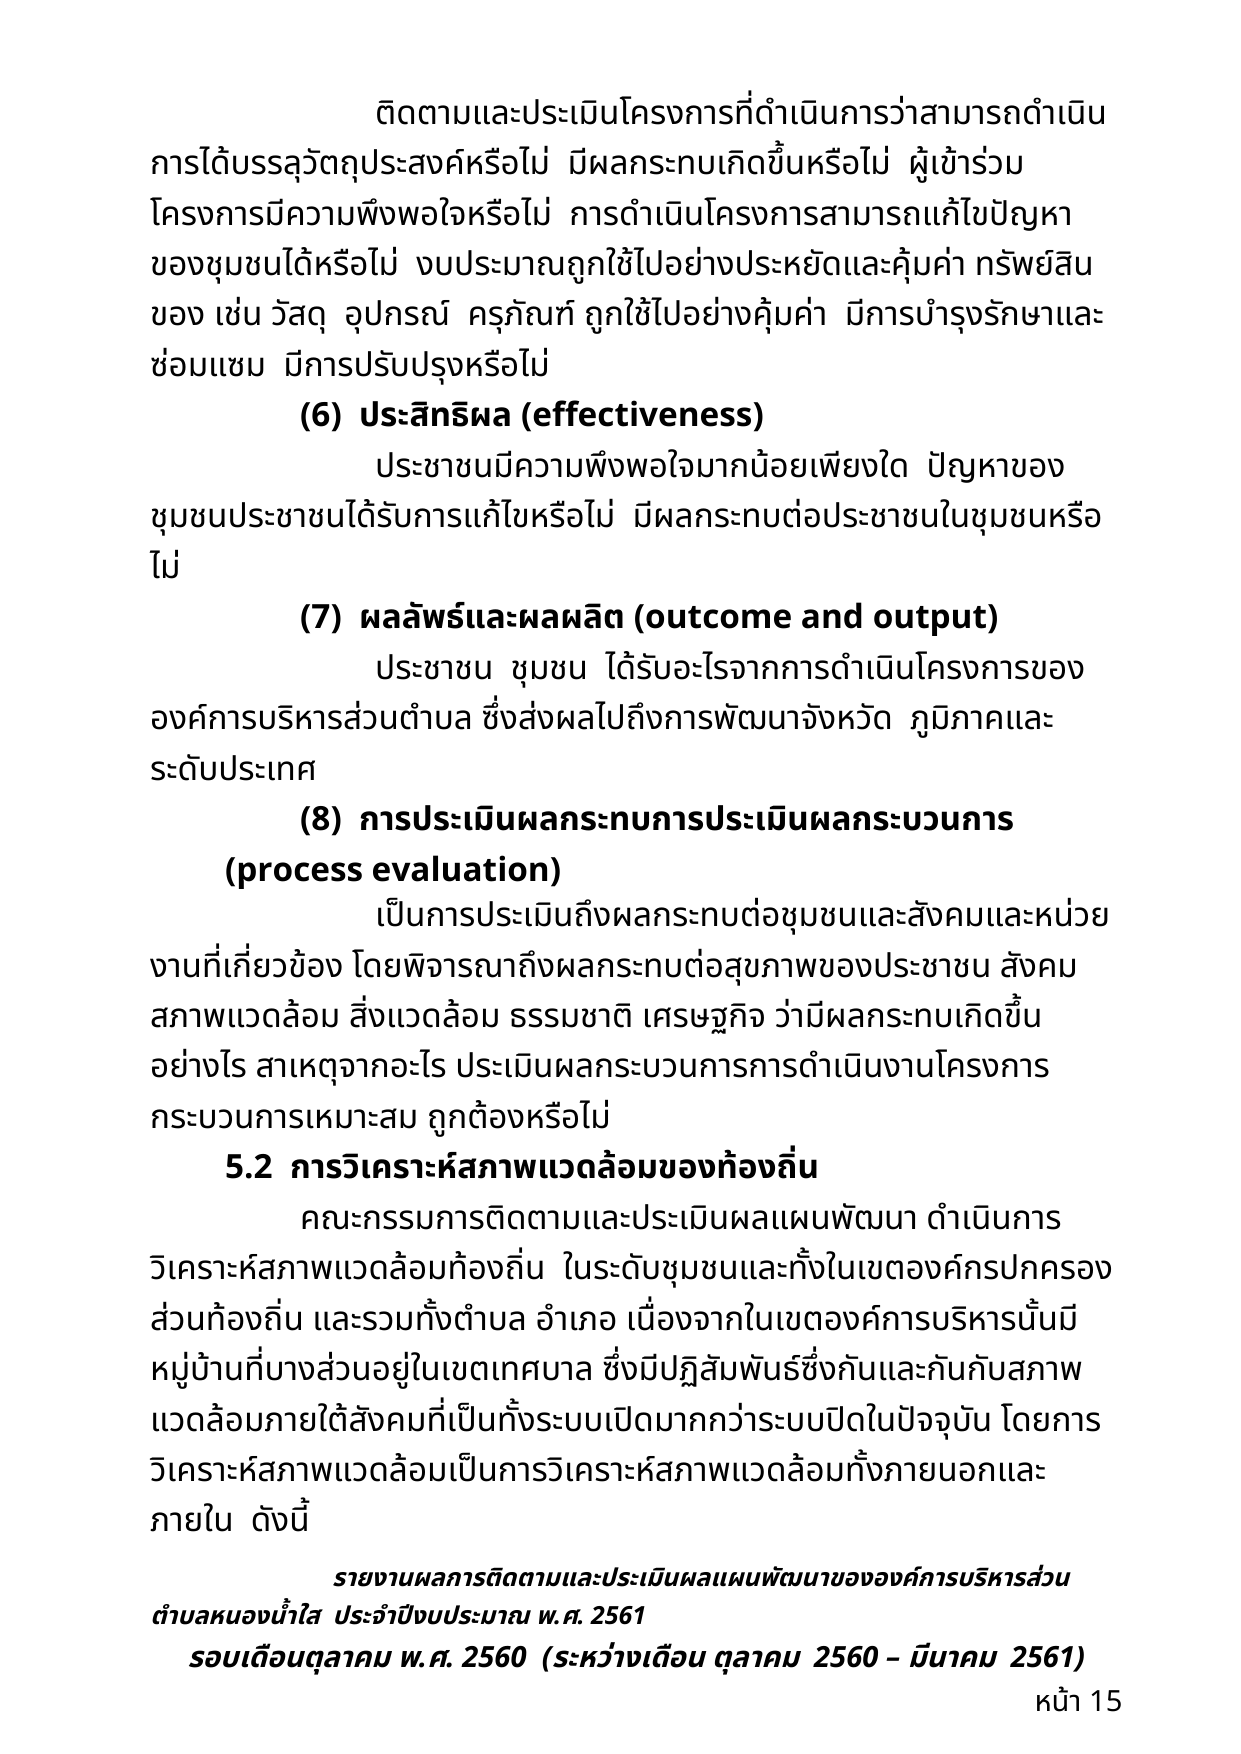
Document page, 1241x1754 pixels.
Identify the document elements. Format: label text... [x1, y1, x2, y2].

text ติดตามและประเมินโครงการที่ดำเนินการว่าสามารถดำเนินการได้บรรลุวัตถุประสงค์หรือไม่ มีผลกระทบเกิดขึ้นหรือไม่ ผู้เข้าร่วมโครงการมีความพึงพอใจหรือไม่ การดำเนินโครงการสามารถแก้ไขปัญหาของชุมชนได้หรือไม่ งบประมาณถูกใช้ไปอย่างประหยัดและคุ้มค่า ทรัพย์สินของ เช่น วัสดุ อุปกรณ์ ครุภัณฑ์ ถูกใช้ไปอย่างคุ้มค่า มีการบำรุงรักษาและซ่อมแซม มีการปรับปรุงหรือไม่ [150, 89, 1122, 391]
text คณะกรรมการติดตามและประเมินผลแผนพัฒนา ดำเนินการวิเคราะห์สภาพแวดล้อมท้องถิ่น ในระดับชุมชนและทั้งในเขตองค์กรปกครองส่วนท้องถิ่น และรวมทั้งตำบล อำเภอ เนื่องจากในเขตองค์การบริหารนั้นมีหมู่บ้านที่บางส่วนอยู่ในเขตเทศบาล ซึ่งมีปฏิสัมพันธ์ซึ่งกันและกันกับสภาพแวดล้อมภายใต้สังคมที่เป็นทั้งระบบเปิดมากกว่าระบบปิดในปัจจุบัน โดยการวิเคราะห์สภาพแวดล้อมเป็นการวิเคราะห์สภาพแวดล้อมทั้งภายนอกและภายใน ดังนี้ [150, 1194, 1122, 1547]
text ประชาชน ชุมชน ได้รับอะไรจากการดำเนินโครงการขององค์การบริหารส่วนตำบล ซึ่งส่งผลไปถึงการพัฒนาจังหวัด ภูมิภาคและระดับประเทศ [150, 644, 1122, 795]
text ประชาชนมีความพึงพอใจมากน้อยเพียงใด ปัญหาของชุมชนประชาชนได้รับการแก้ไขหรือไม่ มีผลกระทบต่อประชาชนในชุมชนหรือไม่ [150, 442, 1122, 593]
text (8) การประเมินผลกระทบการประเมินผลกระบวนการ (process evaluation) [225, 795, 1122, 891]
text 5.2 การวิเคราะห์สภาพแวดล้อมของท้องถิ่น [150, 1143, 1122, 1194]
text เป็นการประเมินถึงผลกระทบต่อชุมชนและสังคมและหน่วยงานที่เกี่ยวข้อง โดยพิจารณาถึงผลกระทบต่อสุขภาพของประชาชน สังคม สภาพแวดล้อม สิ่งแวดล้อม ธรรมชาติ เศรษฐกิจ ว่ามีผลกระทบเกิดขึ้นอย่างไร สาเหตุจากอะไร ประเมินผลกระบวนการการดำเนินงานโครงการ กระบวนการเหมาะสม ถูกต้องหรือไม่ [150, 891, 1122, 1143]
text (7) ผลลัพธ์และผลผลิต (outcome and output) [225, 593, 1122, 644]
text (6) ประสิทธิผล (effectiveness) [225, 391, 1122, 442]
